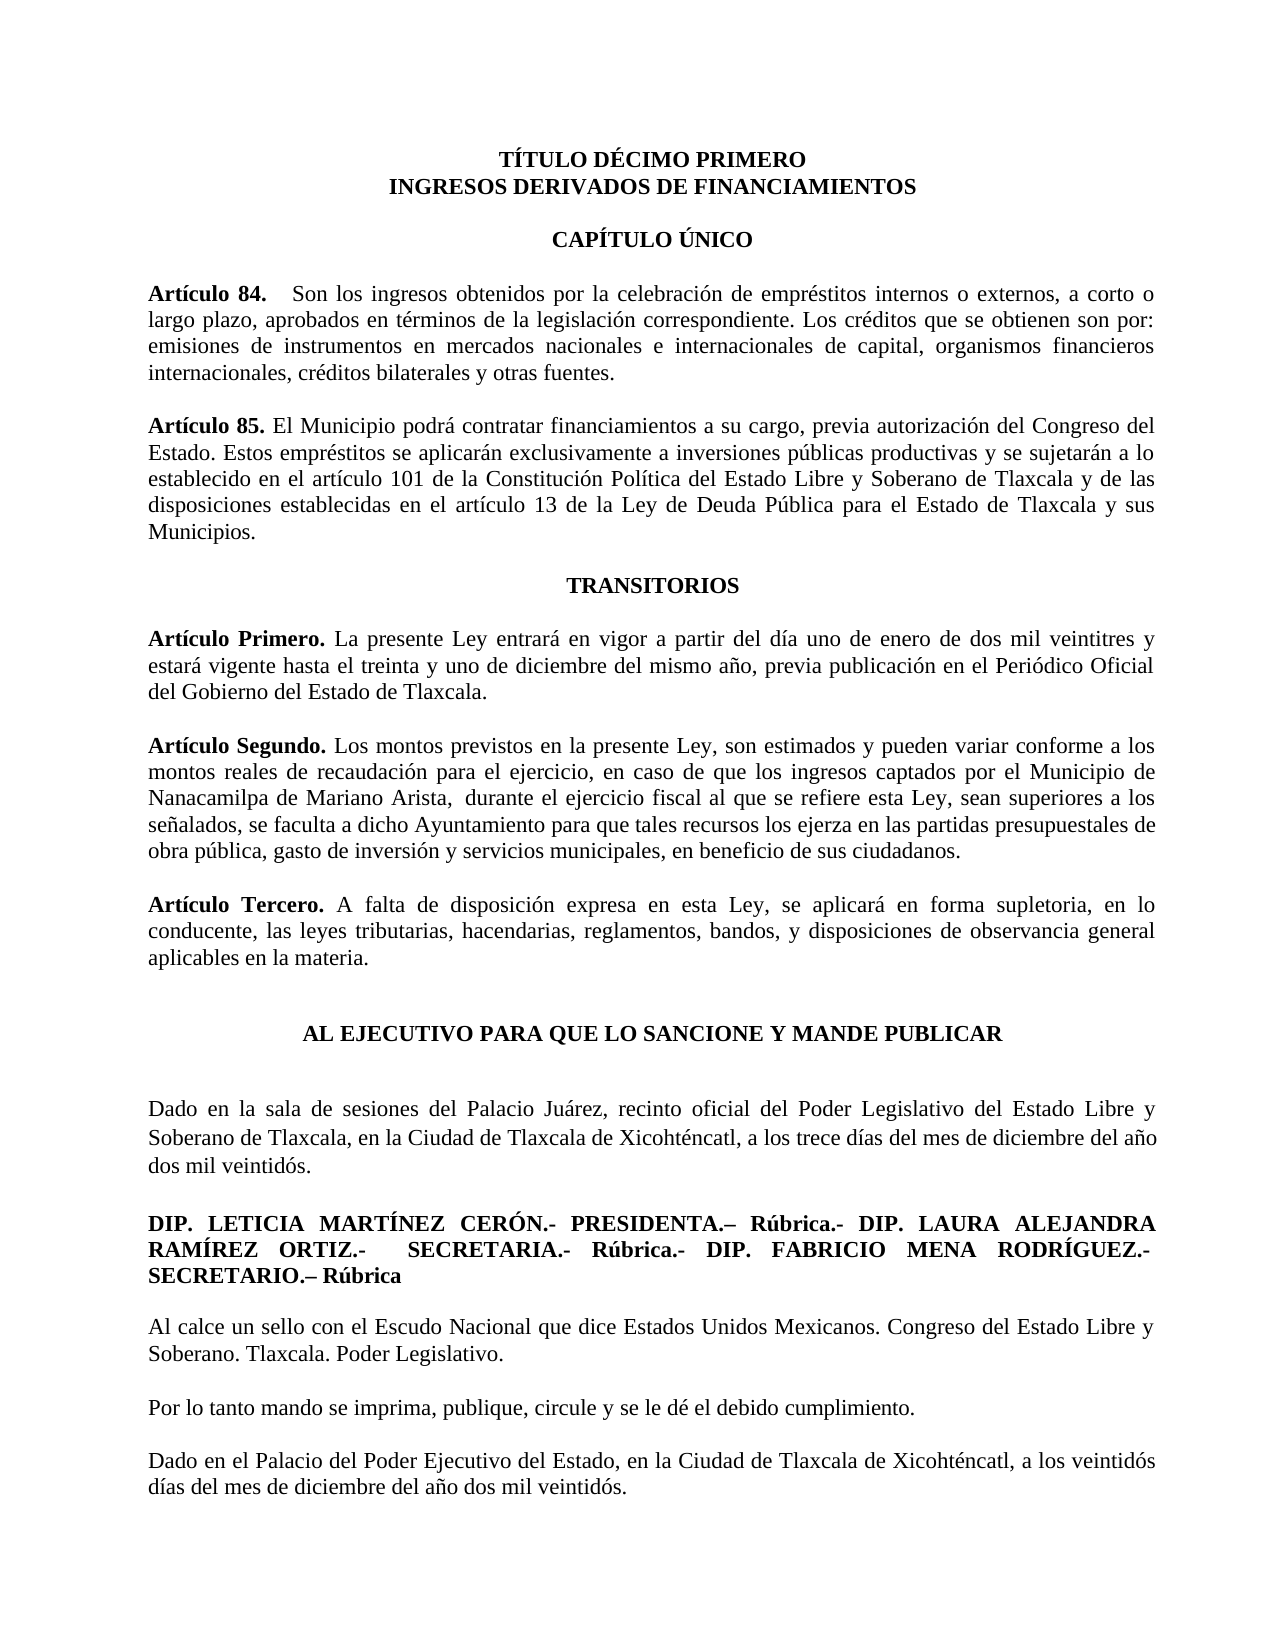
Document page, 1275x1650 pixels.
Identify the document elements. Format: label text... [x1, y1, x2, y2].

text Artículo Primero. La presente Ley entrará en vigor a partir del día uno de enero de dos mil veintitres y estará vigente hasta el treinta y uno de diciembre del mismo año, previa publicación en el Periódico Oficial del Gobierno del Estado de Tlaxcala. [148, 625, 1157, 704]
text Artículo 84. Son los ingresos obtenidos por la celebración de empréstitos internos o externos, a corto o largo plazo, aprobados en términos de la legislación correspondiente. Los créditos que se obtienen son por: emisiones de instrumentos en mercados nacionales e internacionales de capital, organismos financieros internacionales, créditos bilaterales y otras fuentes. [148, 280, 1157, 385]
text Al calce un sello con el Escudo Nacional que dice Estados Unidos Mexicanos. Congreso del Estado Libre y Soberano. Tlaxcala. Poder Legislativo. [148, 1313, 1156, 1366]
text Artículo Segundo. Los montos previstos en la presente Ley, son estimados y pueden variar conforme a los montos reales de recaudación para el ejercicio, en caso de que los ingresos captados por el Municipio de Nanacamilpa de Mariano Arista, durante el ejercicio fiscal al que se refiere esta Ley, sean superiores a los señalados, se faculta a dicho Ayuntamiento para que tales recursos los ejerza en las partidas presupuestales de obra pública, gasto de inversión y servicios municipales, en beneficio de sus ciudadanos. [148, 732, 1157, 863]
text TÍTULO DÉCIMO PRIMERO INGRESOS DERIVADOS DE FINANCIAMIENTOS [389, 147, 923, 199]
text Dado en la sala de sesiones del Palacio Juárez, recinto oficial del Poder Legislativo del Estado Libre y Soberano de Tlaxcala, en la Ciudad de Tlaxcala de Xicohténcatl, a los trece días del mes de diciembre del año dos mil veintidós. [148, 1095, 1157, 1178]
text CAPÍTULO ÚNICO [217, 226, 1088, 253]
text DIP. LETICIA MARTÍNEZ CERÓN.- PRESIDENTA.– Rúbrica.- DIP. LAURA ALEJANDRA RAMÍREZ ORTIZ.- SECRETARIA.- Rúbrica.- DIP. FABRICIO MENA RODRÍGUEZ.- [148, 1210, 1157, 1263]
text Artículo Tercero. A falta de disposición expresa en esta Ley, se aplicará en forma supletoria, en lo conducente, las leyes tributarias, hacendarias, reglamentos, bandos, y disposiciones de observancia general aplicables en la materia. [148, 891, 1157, 970]
text Por lo tanto mando se imprima, publique, circule y se le dé el debido cumplimiento. [148, 1393, 1181, 1420]
text Dado en el Palacio del Poder Ejecutivo del Estado, en la Ciudad de Tlaxcala de Xicohténcatl, a los veintidós días del mes de diciembre del año dos mil veintidós. [148, 1447, 1157, 1500]
text SECRETARIO.– Rúbrica [148, 1263, 1181, 1289]
text Artículo 85. El Municipio podrá contratar financiamientos a su cargo, previa autorización del Congreso del Estado. Estos empréstitos se aplicarán exclusivamente a inversiones públicas productivas y se sujetarán a lo establecido en el artículo 101 de la Constitución Política del Estado Libre y Soberano de Tlaxcala y de las disposiciones establecidas en el artículo 13 de la Ley de Deuda Pública para el Estado de Tlaxcala y sus Municipios. [148, 412, 1157, 544]
text TRANSITORIOS [217, 572, 1089, 598]
text AL EJECUTIVO PARA QUE LO SANCIONE Y MANDE PUBLICAR [217, 1020, 1088, 1046]
